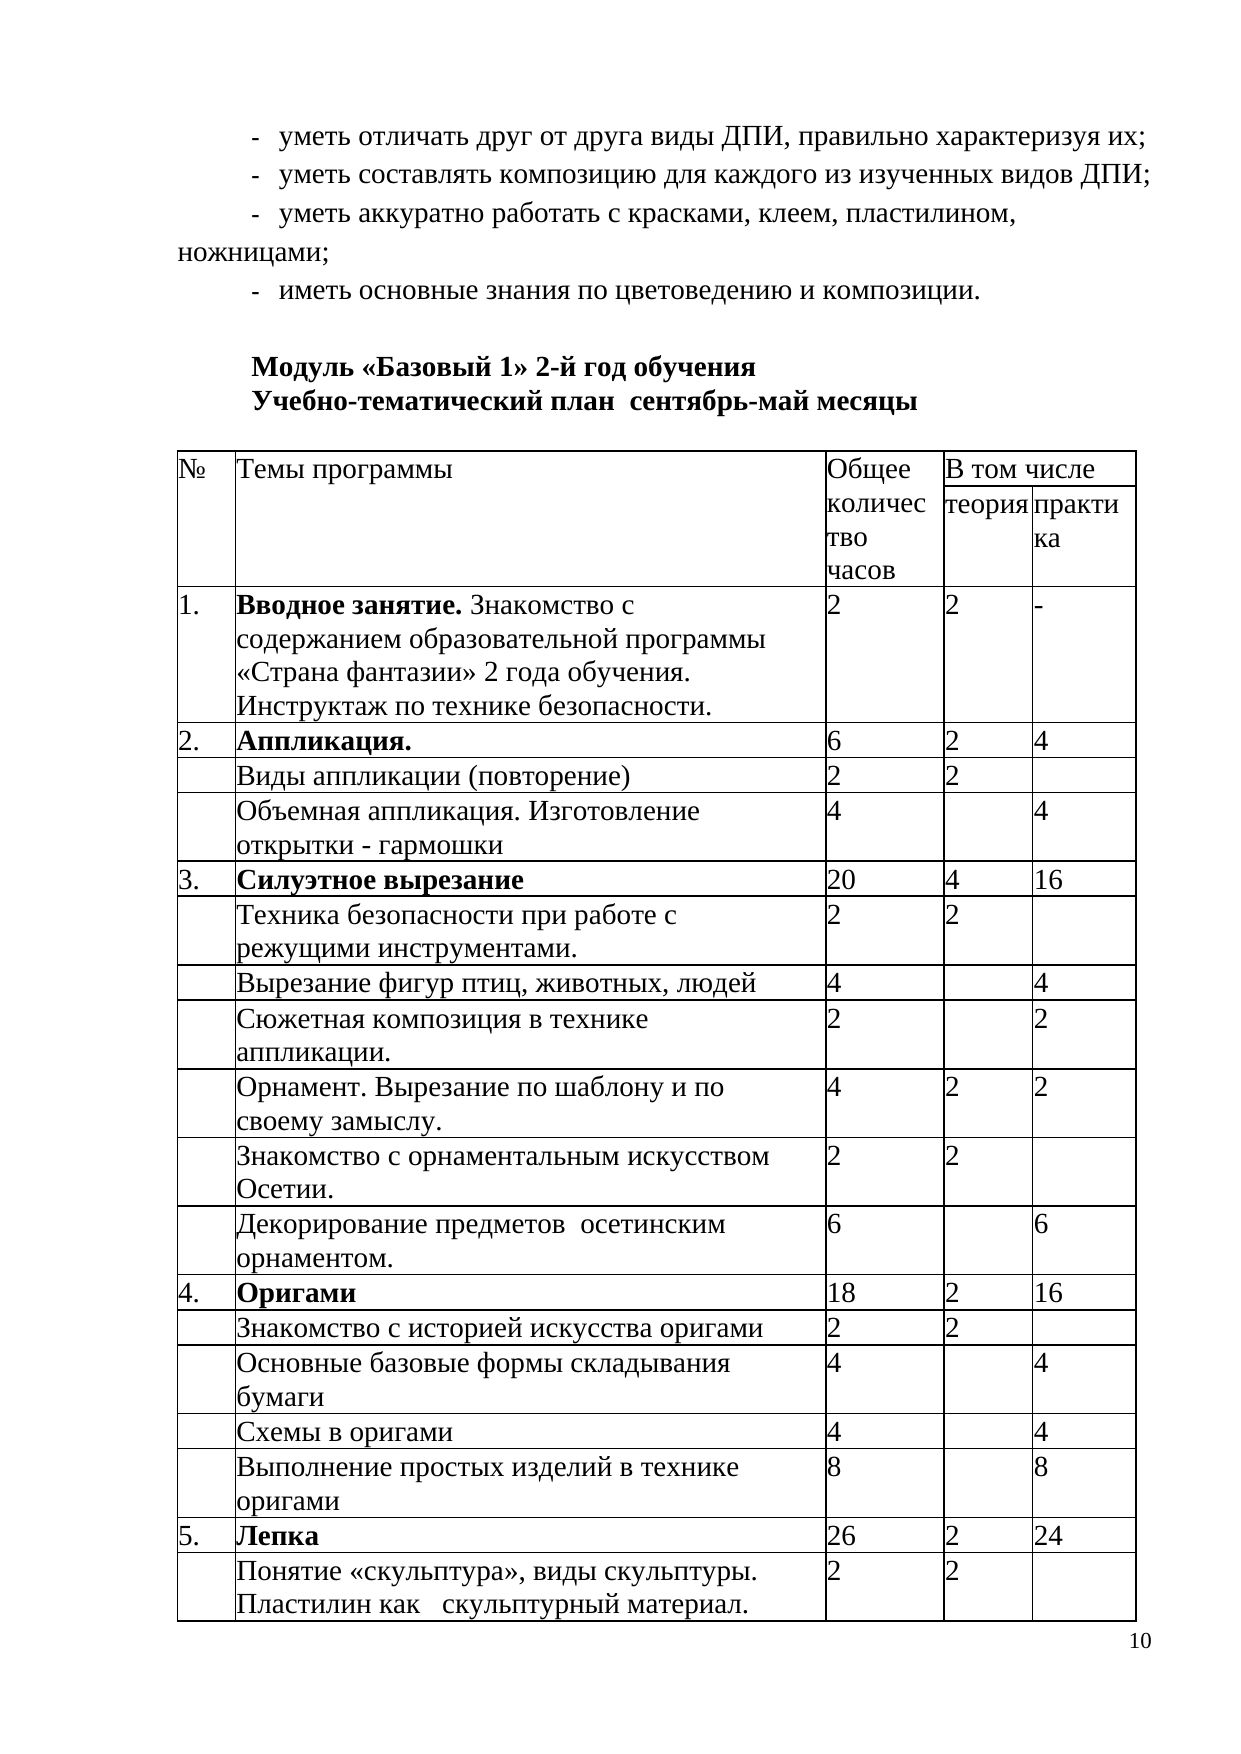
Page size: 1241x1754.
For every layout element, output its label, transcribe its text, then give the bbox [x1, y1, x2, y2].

table_cell 2 [945, 1553, 1032, 1620]
table_cell Техника безопасности при работе с режущими инструментами. [236, 897, 825, 964]
table_cell [945, 966, 1032, 999]
table_cell 24 [1033, 1518, 1135, 1551]
table_cell 2 [827, 897, 943, 964]
table_cell 2 [827, 1138, 943, 1205]
table_header Темы программы [236, 452, 825, 586]
table_cell [945, 1414, 1032, 1448]
table_cell [945, 1207, 1032, 1274]
table_cell 2 [945, 587, 1032, 721]
table_cell 4 [1033, 793, 1135, 860]
table_cell 4 [827, 1414, 943, 1448]
table_cell 2 [827, 587, 943, 721]
table_cell [1033, 897, 1135, 964]
table_cell 2 [945, 1070, 1032, 1136]
table_cell Виды аппликации (повторение) [236, 758, 825, 792]
table_cell 2 [827, 758, 943, 792]
table_cell теория [945, 487, 1032, 586]
table_header Общее количество часов [827, 452, 943, 586]
table_cell 4 [945, 862, 1032, 895]
table_cell [945, 1449, 1032, 1516]
table_cell Лепка [236, 1518, 825, 1551]
table_cell 6 [1033, 1207, 1135, 1274]
table_cell 4 [827, 1346, 943, 1413]
table_cell Основные базовые формы складывания бумаги [236, 1346, 825, 1413]
table_cell [945, 793, 1032, 860]
table_cell 4. [178, 1275, 235, 1309]
table_header № [178, 452, 235, 586]
table_cell 8 [827, 1449, 943, 1516]
table_cell 5. [178, 1518, 235, 1551]
table_cell Вырезание фигур птиц, животных, людей [236, 966, 825, 999]
table_cell [178, 1553, 235, 1620]
table_cell [178, 1001, 235, 1068]
table_cell Знакомство с орнаментальным искусством Осетии. [236, 1138, 825, 1205]
table_cell Объемная аппликация. Изготовление открытки - гармошки [236, 793, 825, 860]
table_cell 16 [1033, 862, 1135, 895]
table_cell 2 [827, 1311, 943, 1344]
table_cell 2 [945, 723, 1032, 757]
table_cell 4 [827, 966, 943, 999]
table_cell Схемы в оригами [236, 1414, 825, 1448]
table_cell [178, 1207, 235, 1274]
table_cell Силуэтное вырезание [236, 862, 825, 895]
table_cell 2 [945, 1311, 1032, 1344]
table_cell [1033, 1138, 1135, 1205]
table_cell Орнамент. Вырезание по шаблону и по своему замыслу. [236, 1070, 825, 1136]
table_cell 2. [178, 723, 235, 757]
table_cell Вводное занятие. Знакомство с содержанием образовательной программы «Страна фантазии» 2 года обучения. Инструктаж по технике безопасности. [236, 587, 825, 721]
table_cell [1033, 758, 1135, 792]
table_cell [945, 1001, 1032, 1068]
table_cell 20 [827, 862, 943, 895]
table_header В том числе [945, 452, 1135, 485]
table_cell [178, 1311, 235, 1344]
table_cell [178, 966, 235, 999]
table_cell 4 [1033, 723, 1135, 757]
table_cell [1033, 1311, 1135, 1344]
text Модуль «Базовый 1» 2-й год обучения [177, 349, 1152, 383]
table_cell 2 [827, 1001, 943, 1068]
list уметь аккуратно работать с красками, клеем, пластилином, ножницами; [177, 195, 1152, 267]
table_cell Аппликация. [236, 723, 825, 757]
table_cell [178, 1414, 235, 1448]
table_cell 4 [1033, 1414, 1135, 1448]
table_cell Сюжетная композиция в технике аппликации. [236, 1001, 825, 1068]
table_cell Выполнение простых изделий в технике оригами [236, 1449, 825, 1516]
table_cell 6 [827, 723, 943, 757]
table_cell 2 [945, 1518, 1032, 1551]
table_cell 2 [945, 758, 1032, 792]
text Учебно-тематический план сентябрь-май месяцы [177, 383, 1152, 416]
table_cell [178, 1346, 235, 1413]
table_cell 2 [1033, 1070, 1135, 1136]
table_cell [178, 758, 235, 792]
table_cell 8 [1033, 1449, 1135, 1516]
table_cell Понятие «скульптура», виды скульптуры. Пластилин как скульптурный материал. [236, 1553, 825, 1620]
table_cell [1033, 1553, 1135, 1620]
table_cell 6 [827, 1207, 943, 1274]
table_cell [945, 1346, 1032, 1413]
table_cell 4 [1033, 1346, 1135, 1413]
table_cell 4 [1033, 966, 1135, 999]
table_cell 26 [827, 1518, 943, 1551]
table_cell [178, 1070, 235, 1136]
table_cell 2 [945, 1138, 1032, 1205]
list иметь основные знания по цветоведению и композиции. [177, 272, 1152, 306]
table_cell 2 [827, 1553, 943, 1620]
table_cell практи ка [1033, 487, 1135, 586]
table_cell [178, 897, 235, 964]
table_cell [178, 793, 235, 860]
table_cell 16 [1033, 1275, 1135, 1309]
table_cell Декорирование предметов осетинским орнаментом. [236, 1207, 825, 1274]
table_cell 4 [827, 793, 943, 860]
table_cell - [1033, 587, 1135, 721]
table_cell 2 [1033, 1001, 1135, 1068]
list уметь отличать друг от друга виды ДПИ, правильно характеризуя их; [177, 118, 1152, 152]
table_cell 2 [945, 1275, 1032, 1309]
table_cell 1. [178, 587, 235, 721]
table_cell 2 [945, 897, 1032, 964]
table_cell [178, 1449, 235, 1516]
table_cell 3. [178, 862, 235, 895]
table_cell [178, 1138, 235, 1205]
table_cell 18 [827, 1275, 943, 1309]
table_cell 4 [827, 1070, 943, 1136]
table_cell Оригами [236, 1275, 825, 1309]
table_cell Знакомство с историей искусства оригами [236, 1311, 825, 1344]
list уметь составлять композицию для каждого из изученных видов ДПИ; [177, 157, 1152, 190]
